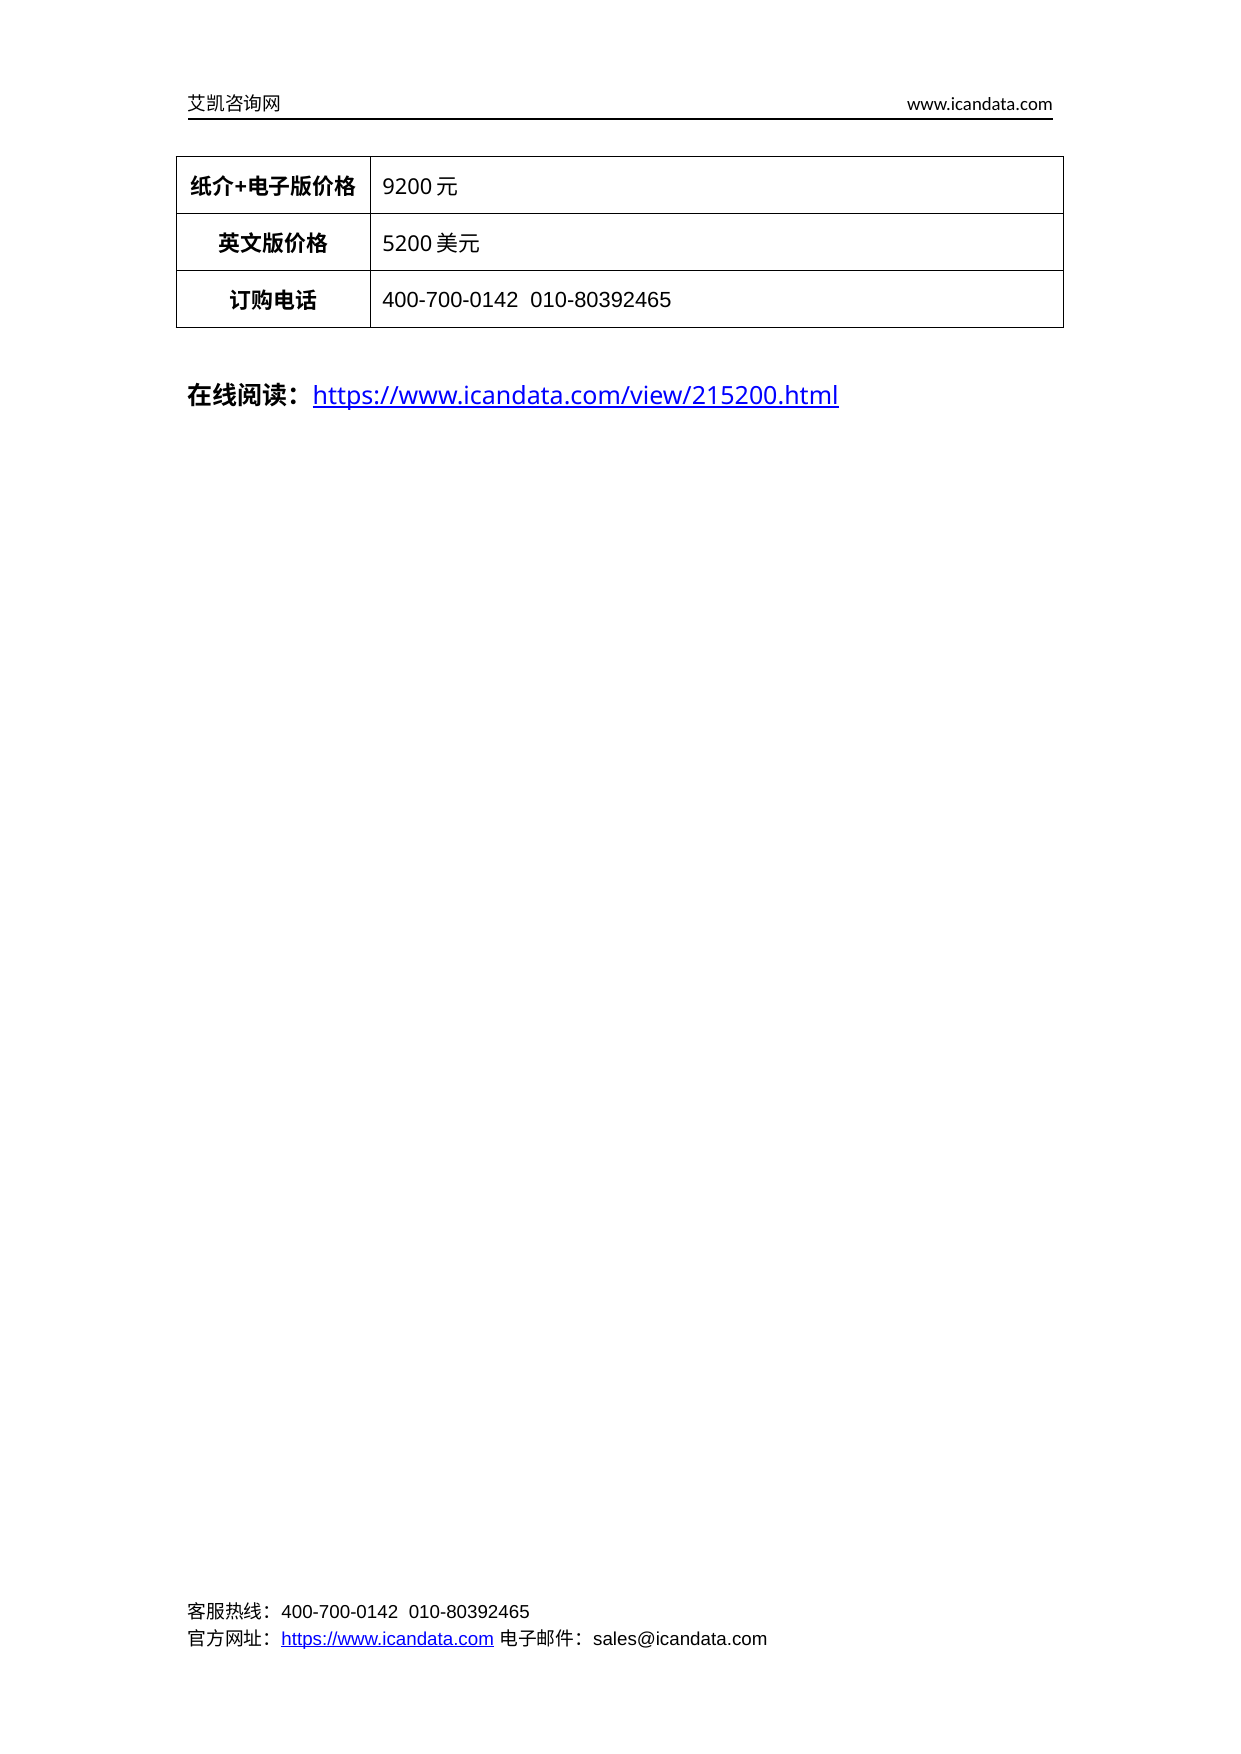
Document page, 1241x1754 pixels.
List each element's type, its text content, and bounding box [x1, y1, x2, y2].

table_cell 400-700-0142 010-80392465 [371, 271, 1063, 327]
table_cell 9200元 [371, 157, 1063, 213]
text 在线阅读：https://www.icandata.com/view/215200.html [187, 361, 1053, 426]
table_cell 订购电话 [177, 271, 370, 327]
table_cell 英文版价格 [177, 214, 370, 270]
table_cell 纸介+电子版价格 [177, 157, 370, 213]
table_cell 5200美元 [371, 214, 1063, 270]
